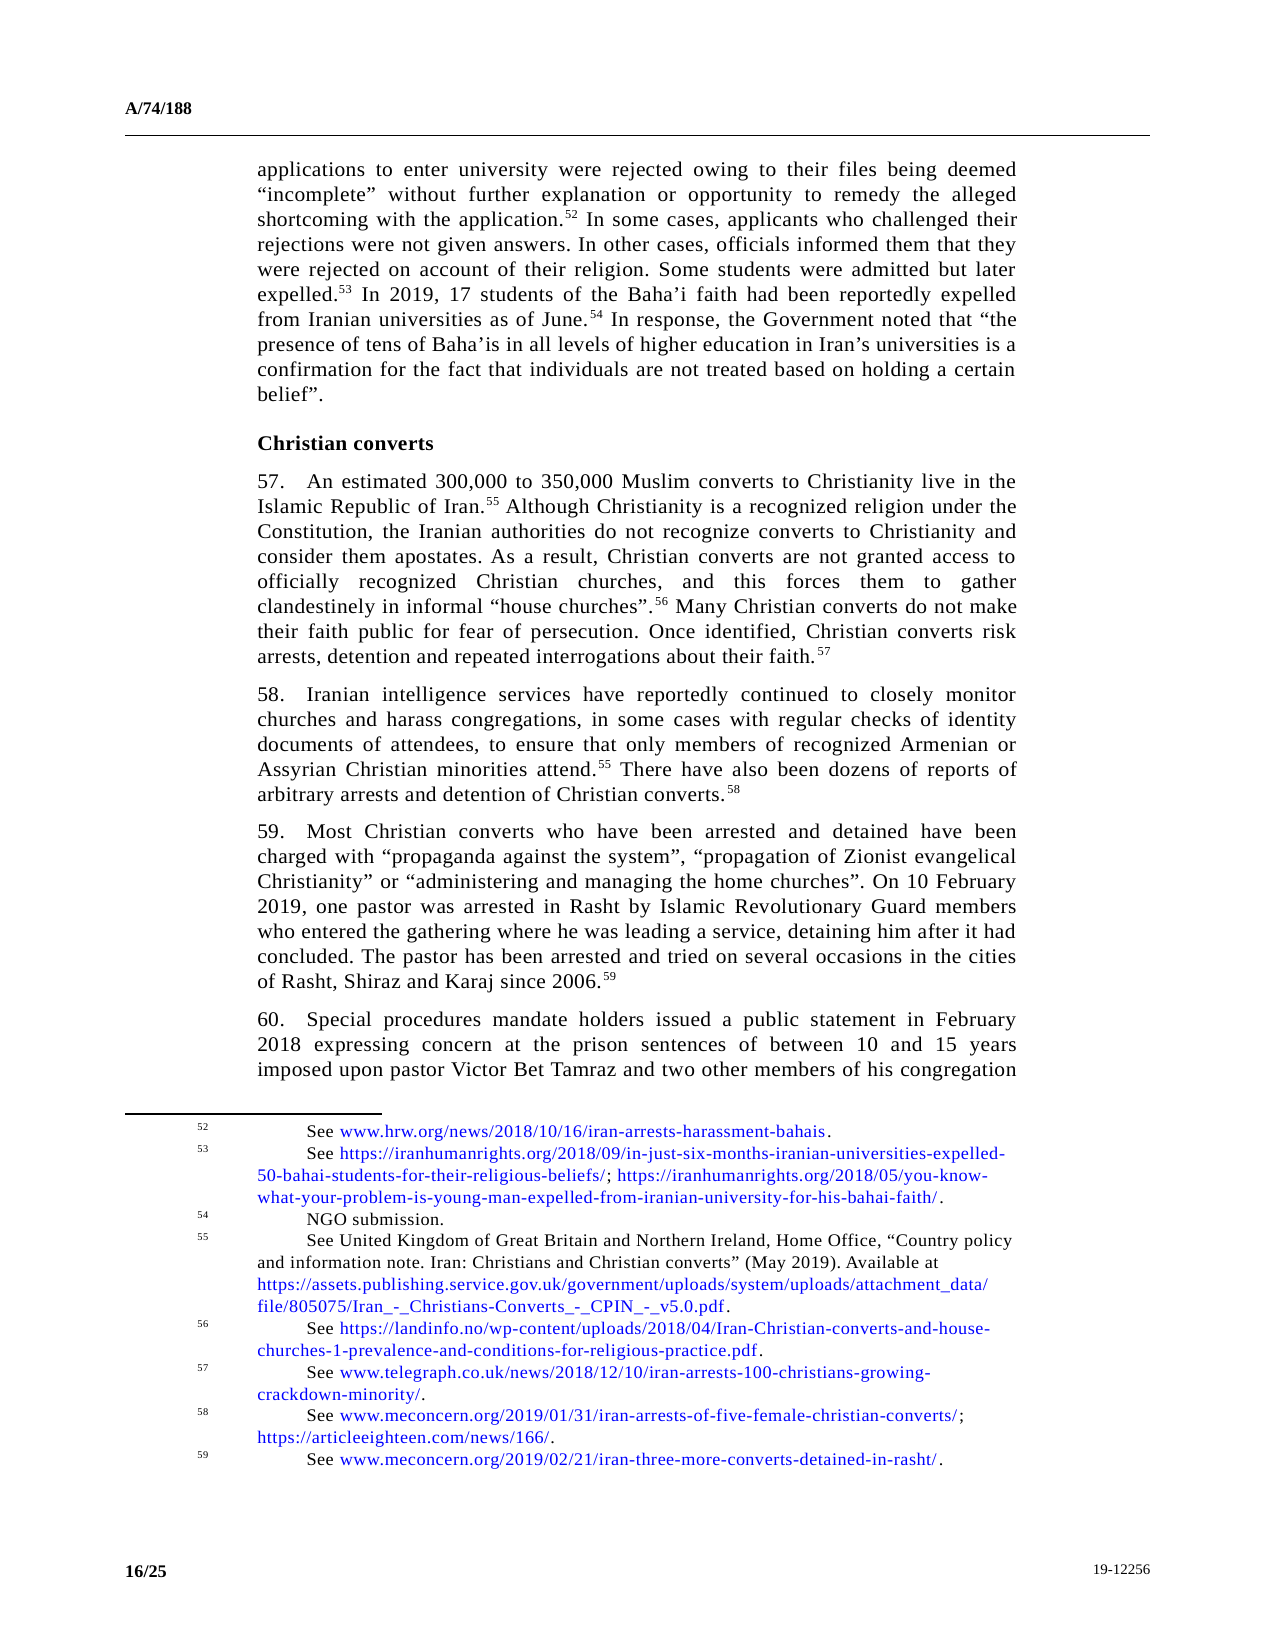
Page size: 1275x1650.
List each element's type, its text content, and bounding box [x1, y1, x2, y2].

text 57. An estimated 300,000 to 350,000 Muslim converts to Christianity live in the Islamic Republic of Iran. Although Christianity is a recognized religion under the Constitution, the Iranian authorities do not recognize converts to Christianity and consider them apostates. As a result, Christian converts are not granted access to officially recognized Christian churches, and this forces them to gather clandestinely in informal “house churches”. Many Christian converts do not make their faith public for fear of persecution. Once identified, Christian converts risk arrests, detention and repeated interrogations about their faith. [257, 468, 1018, 668]
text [257, 156, 1018, 406]
text Christian converts [125, 431, 1019, 456]
text 60. Special procedures mandate holders issued a public statement in February 2018 expressing concern at the prison sentences of between 10 and 15 years imposed upon pastor Victor Bet Tamraz and two other members of his congregation for allegedly “conducting evangelism” and “illegal house church activities”. The pastor’s wife and his son were also charged with acting against national security. Since then, they have all reportedly been freed on bail, but remain under close surveillance pending a further joint hearing at an unspecified date. [257, 1006, 1018, 1081]
text 59. Most Christian converts who have been arrested and detained have been charged with “propaganda against the system”, “propagation of Zionist evangelical Christianity” or “administering and managing the home churches”. On 10 February 2019, one pastor was arrested in Rasht by Islamic Revolutionary Guard members who entered the gathering where he was leading a service, detaining him after it had concluded. The pastor has been arrested and tried on several occasions in the cities of Rasht, Shiraz and Karaj since 2006. [257, 818, 1018, 993]
text 58. Iranian intelligence services have reportedly continued to closely monitor churches and harass congregations, in some cases with regular checks of identity documents of attendees, to ensure that only members of recognized Armenian or Assyrian Christian minorities attend.55 There have also been dozens of reports of arbitrary arrests and detention of Christian converts. [257, 681, 1018, 806]
